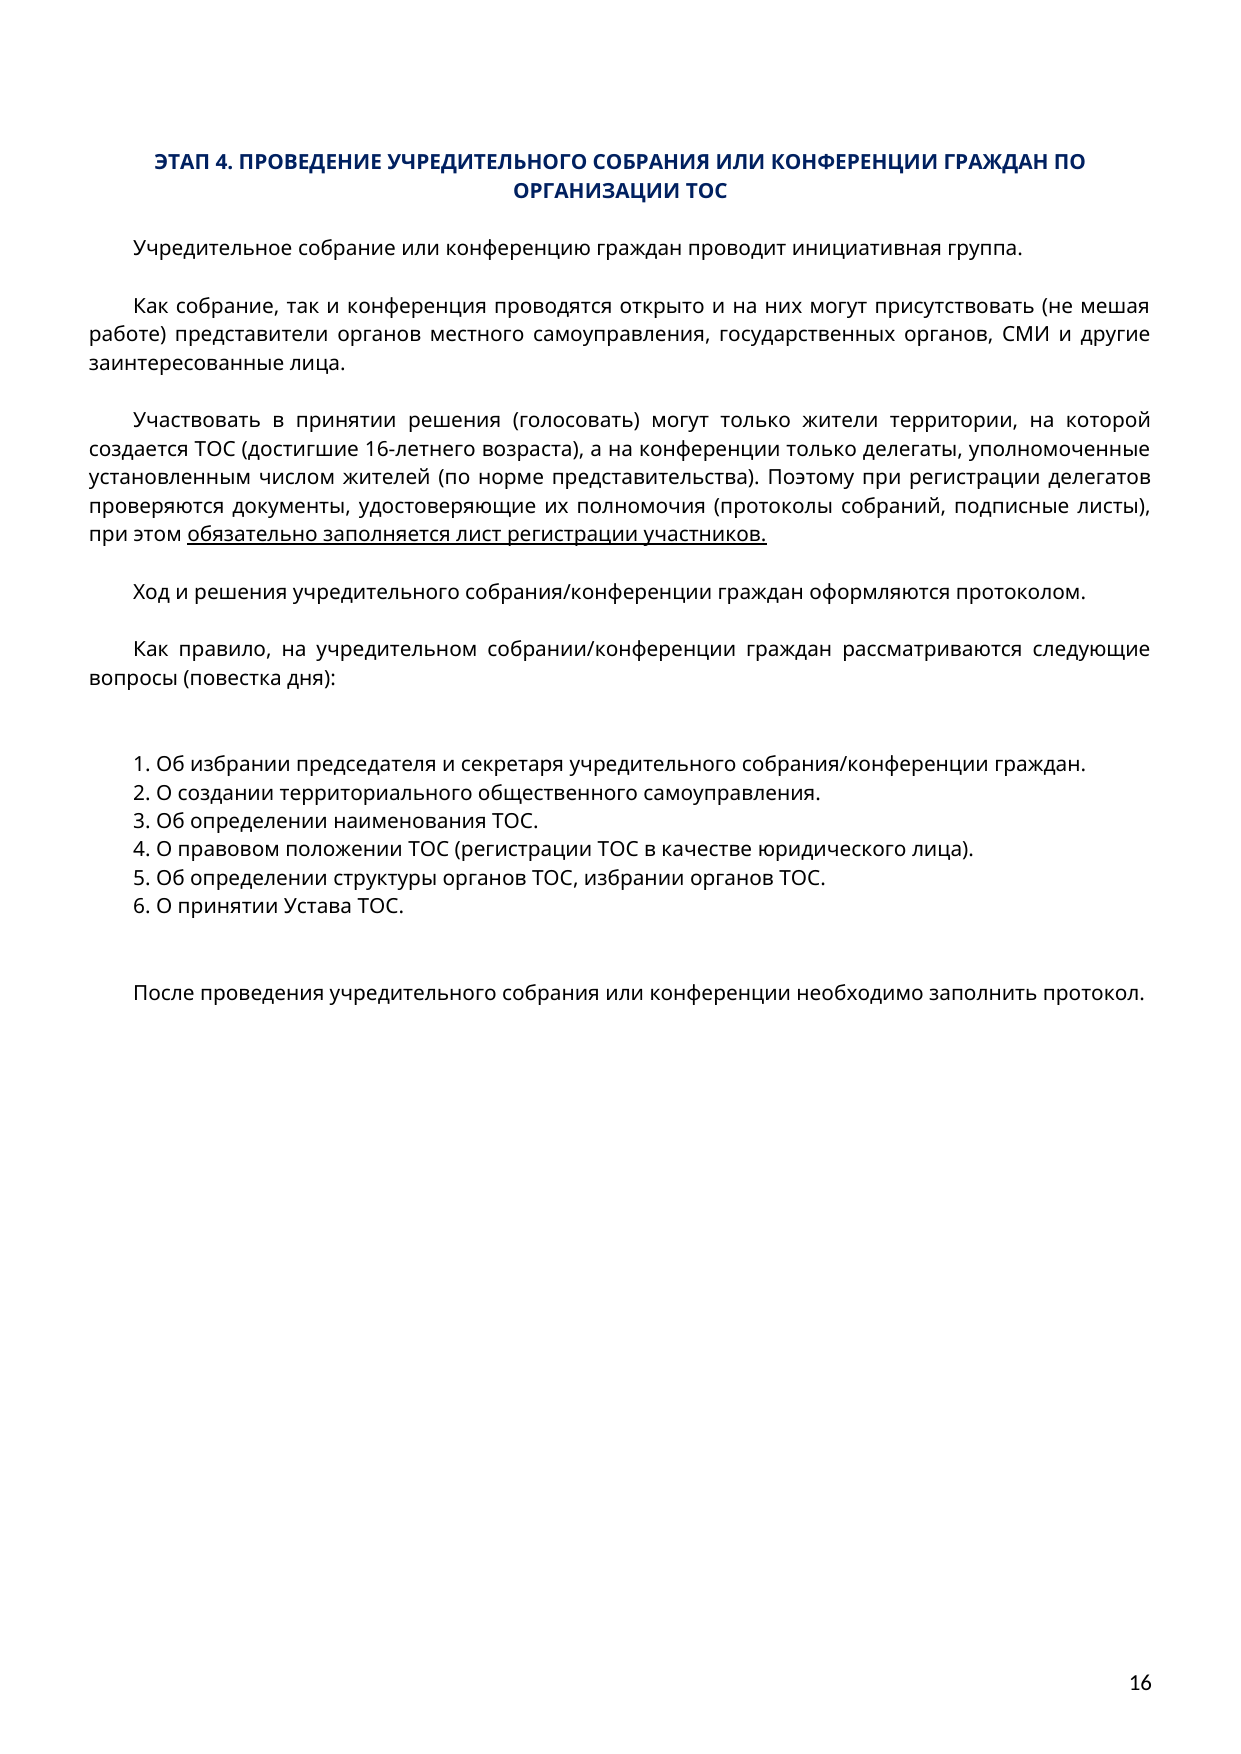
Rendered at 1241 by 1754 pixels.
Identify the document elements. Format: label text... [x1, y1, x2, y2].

text Как собрание, так и конференция проводятся открыто и на них могут присутствовать (не мешая работе) представители органов местного самоуправления, государственных органов, СМИ и другие заинтересованные лица. [89, 291, 1152, 376]
text 1. Об избрании председателя и секретаря учредительного собрания/конференции граждан. [89, 749, 1152, 778]
text 3. Об определении наименования ТОС. [89, 806, 1152, 834]
text Учредительное собрание или конференцию граждан проводит инициативная группа. [89, 233, 1152, 262]
text 4. О правовом положении ТОС (регистрации ТОС в качестве юридического лица). [89, 834, 1152, 863]
text После проведения учредительного собрания или конференции необходимо заполнить протокол. [89, 978, 1152, 1006]
text 5. Об определении структуры органов ТОС, избрании органов ТОС. [89, 863, 1152, 891]
text Ход и решения учредительного собрания/конференции граждан оформляются протоколом. [89, 577, 1152, 605]
text Участвовать в принятии решения (голосовать) могут только жители территории, на которой создается ТОС (достигшие 16-летнего возраста), а на конференции только делегаты, уполномоченные установленным числом жителей (по норме представительства). Поэтому при регистрации делегатов проверяются документы, удостоверяющие их полномочия (протоколы собраний, подписные листы), при этом обязательно заполняется лист регистрации участников. [89, 405, 1152, 548]
text 2. О создании территориального общественного самоуправления. [89, 778, 1152, 806]
text Как правило, на учредительном собрании/конференции граждан рассматриваются следующие вопросы (повестка дня): [89, 634, 1152, 691]
text 6. О принятии Устава ТОС. [89, 891, 1152, 920]
text ЭТАП 4. ПРОВЕДЕНИЕ УЧРЕДИТЕЛЬНОГО СОБРАНИЯ ИЛИ КОНФЕРЕНЦИИ ГРАЖДАН ПО ОРГАНИЗАЦИИ ТОС [89, 147, 1152, 204]
